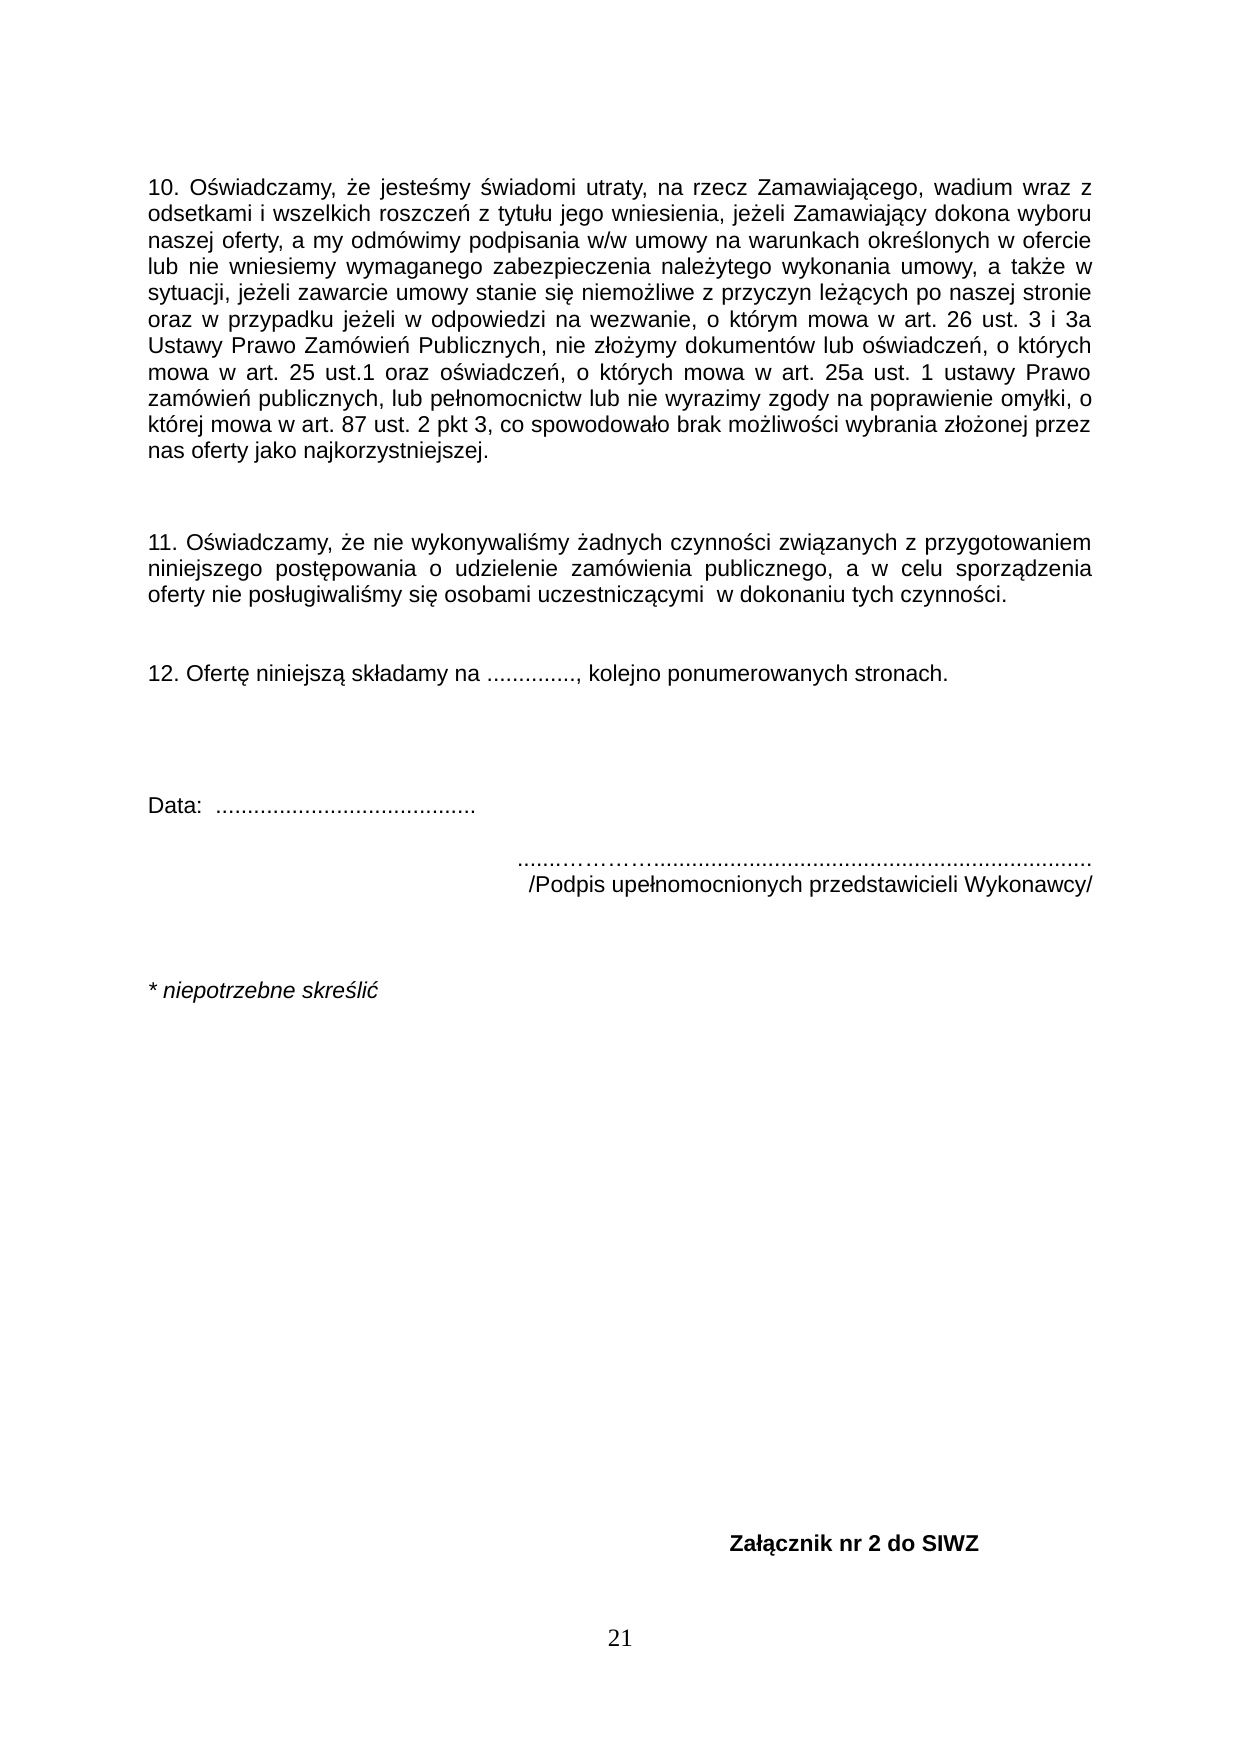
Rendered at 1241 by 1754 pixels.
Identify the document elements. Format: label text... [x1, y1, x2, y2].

text 10. Oświadczamy, że jesteśmy świadomi utraty, na rzecz Zamawiającego, wadium wraz z odsetkami i wszelkich roszczeń z tytułu jego wniesienia, jeżeli Zamawiający dokona wyboru naszej oferty, a my odmówimy podpisania w/w umowy na warunkach określonych w ofercie lub nie wniesiemy wymaganego zabezpieczenia należytego wykonania umowy, a także w sytuacji, jeżeli zawarcie umowy stanie się niemożliwe z przyczyn leżących po naszej stronie oraz w przypadku jeżeli w odpowiedzi na wezwanie, o którym mowa w art. 26 ust. 3 i 3a Ustawy Prawo Zamówień Publicznych, nie złożymy dokumentów lub oświadczeń, o których mowa w art. 25 ust.1 oraz oświadczeń, o których mowa w art. 25a ust. 1 ustawy Prawo zamówień publicznych, lub pełnomocnictw lub nie wyrazimy zgody na poprawienie omyłki, o której mowa w art. 87 ust. 2 pkt 3, co spowodowało brak możliwości wybrania złożonej przez nas oferty jako najkorzystniejszej. [148, 174, 1093, 464]
text * niepotrzebne skreślić [148, 977, 1093, 1003]
text 12. Ofertę niniejszą składamy na .............., kolejno ponumerowanych stronach. [148, 660, 1093, 687]
text Data: ......................................... [148, 792, 1093, 818]
text Załącznik nr 2 do SIWZ [148, 1530, 1093, 1556]
text /Podpis upełnomocnionych przedstawicieli Wykonawcy/ [148, 871, 1093, 897]
text .......…………..................................................................... [148, 845, 1093, 871]
text 11. Oświadczamy, że nie wykonywaliśmy żadnych czynności związanych z przygotowaniem niniejszego postępowania o udzielenie zamówienia publicznego, a w celu sporządzenia oferty nie posługiwaliśmy się osobami uczestniczącymi w dokonaniu tych czynności. [148, 528, 1093, 608]
